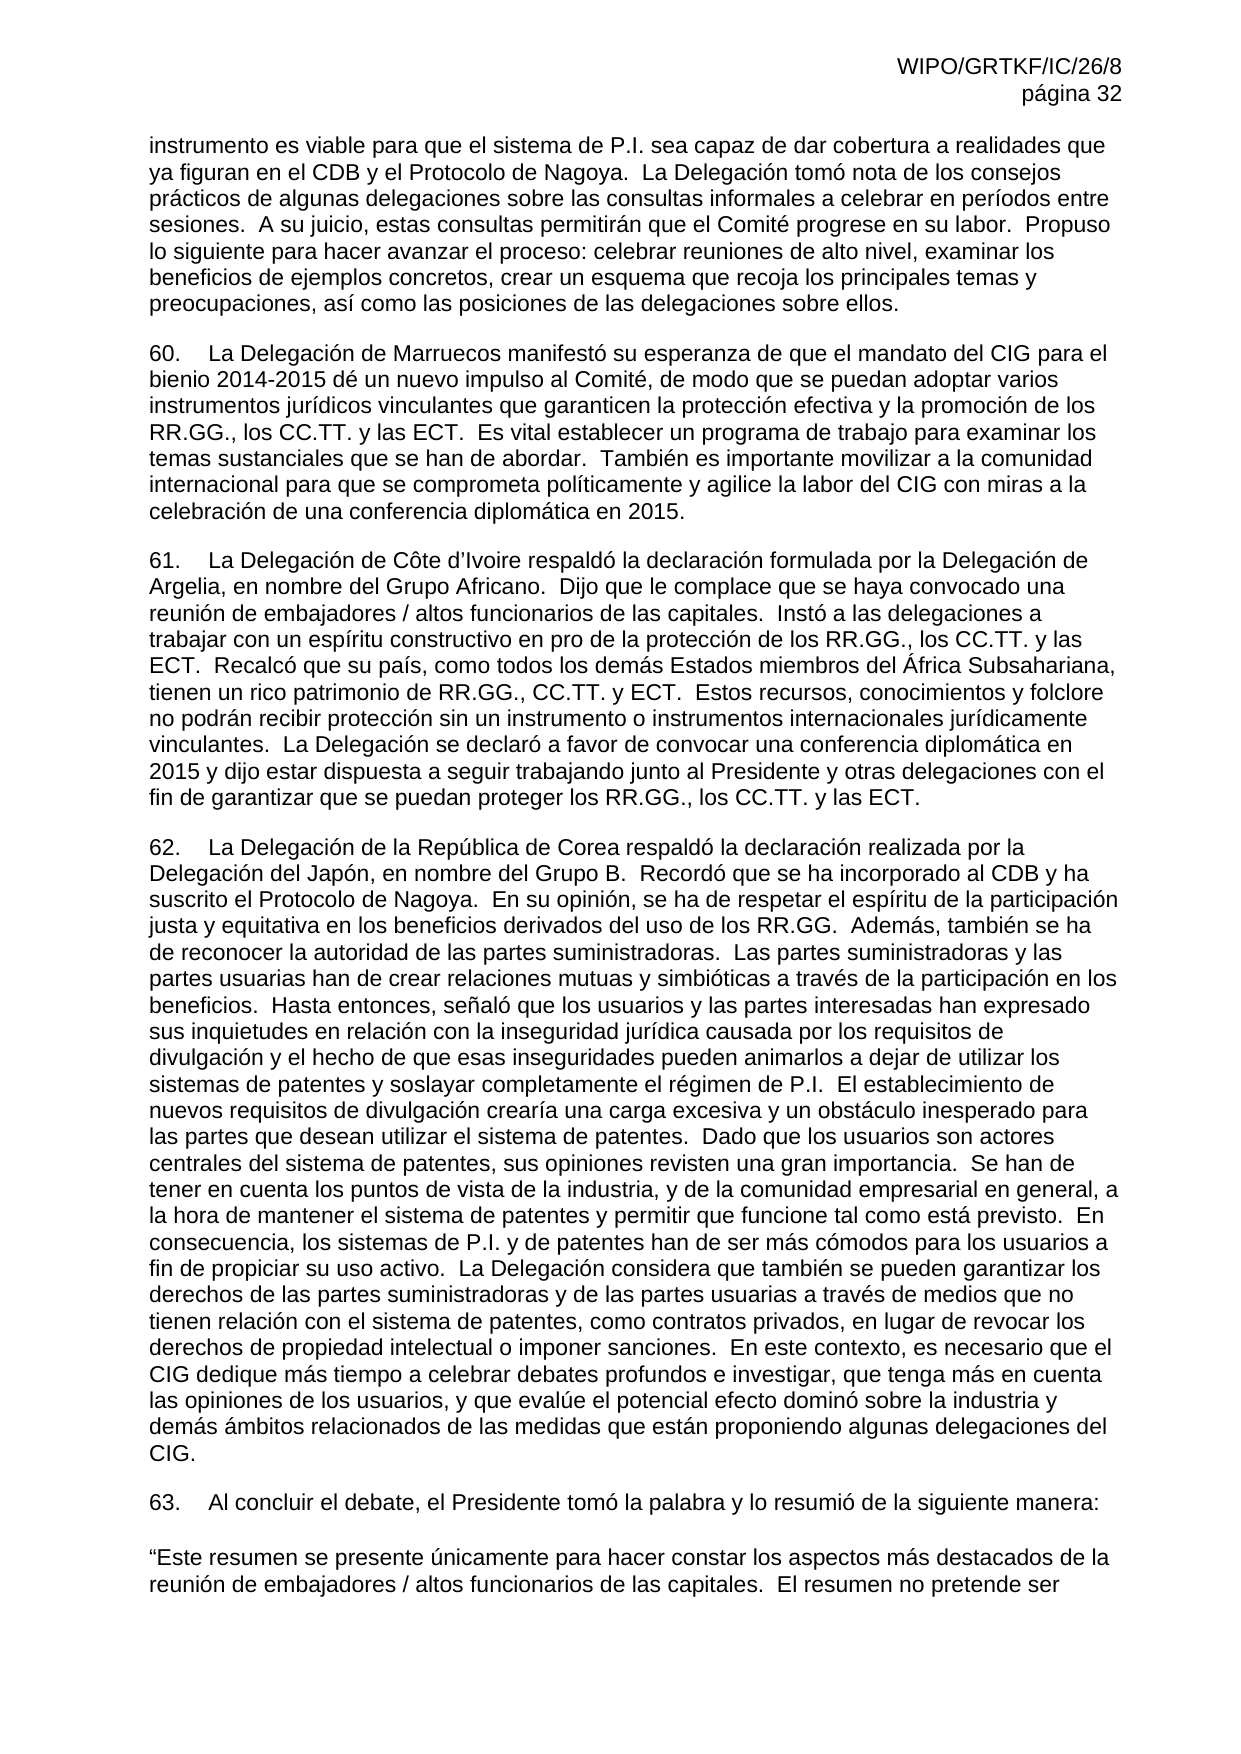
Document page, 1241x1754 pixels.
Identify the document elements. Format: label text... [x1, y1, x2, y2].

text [149, 1544, 1122, 1597]
list Al concluir el debate, el Presidente tomó la palabra y lo resumió de la siguiente manera: [149, 1489, 1122, 1515]
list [149, 132, 1122, 317]
list La Delegación de la República de Corea respaldó la declaración realizada por la Delegación del Japón, en nombre del Grupo B. Recordó que se ha incorporado al CDB y ha suscrito el Protocolo de Nagoya. En su opinión, se ha de respetar el espíritu de la participación justa y equitativa en los beneficios derivados del uso de los RR.GG. Además, también se ha de reconocer la autoridad de las partes suministradoras. Las partes suministradoras y las partes usuarias han de crear relaciones mutuas y simbióticas a través de la participación en los beneficios. Hasta entonces, señaló que los usuarios y las partes interesadas han expresado sus inquietudes en relación con la inseguridad jurídica causada por los requisitos de divulgación y el hecho de que esas inseguridades pueden animarlos a dejar de utilizar los sistemas de patentes y soslayar completamente el régimen de P.I. El establecimiento de nuevos requisitos de divulgación crearía una carga excesiva y un obstáculo inesperado para las partes que desean utilizar el sistema de patentes. Dado que los usuarios son actores centrales del sistema de patentes, sus opiniones revisten una gran importancia. Se han de tener en cuenta los puntos de vista de la industria, y de la comunidad empresarial en general, a la hora de mantener el sistema de patentes y permitir que funcione tal como está previsto. En consecuencia, los sistemas de P.I. y de patentes han de ser más cómodos para los usuarios a fin de propiciar su uso activo. La Delegación considera que también se pueden garantizar los derechos de las partes suministradoras y de las partes usuarias a través de medios que no tienen relación con el sistema de patentes, como contratos privados, en lugar de revocar los derechos de propiedad intelectual o imponer sanciones. En este contexto, es necesario que el CIG dedique más tiempo a celebrar debates profundos e investigar, que tenga más en cuenta las opiniones de los usuarios, y que evalúe el potencial efecto dominó sobre la industria y demás ámbitos relacionados de las medidas que están proponiendo algunas delegaciones del CIG. [149, 833, 1122, 1466]
list La Delegación de Marruecos manifestó su esperanza de que el mandato del CIG para el bienio 2014-2015 dé un nuevo impulso al Comité, de modo que se puedan adoptar varios instrumentos jurídicos vinculantes que garanticen la protección efectiva y la promoción de los RR.GG., los CC.TT. y las ECT. Es vital establecer un programa de trabajo para examinar los temas sustanciales que se han de abordar. También es importante movilizar a la comunidad internacional para que se comprometa políticamente y agilice la labor del CIG con miras a la celebración de una conferencia diplomática en 2015. [149, 339, 1122, 524]
list La Delegación de Côte d’Ivoire respaldó la declaración formulada por la Delegación de Argelia, en nombre del Grupo Africano. Dijo que le complace que se haya convocado una reunión de embajadores / altos funcionarios de las capitales. Instó a las delegaciones a trabajar con un espíritu constructivo en pro de la protección de los RR.GG., los CC.TT. y las ECT. Recalcó que su país, como todos los demás Estados miembros del África Subsahariana, tienen un rico patrimonio de RR.GG., CC.TT. y ECT. Estos recursos, conocimientos y folclore no podrán recibir protección sin un instrumento o instrumentos internacionales jurídicamente vinculantes. La Delegación se declaró a favor de convocar una conferencia diplomática en 2015 y dijo estar dispuesta a seguir trabajando junto al Presidente y otras delegaciones con el fin de garantizar que se puedan proteger los RR.GG., los CC.TT. y las ECT. [149, 547, 1122, 811]
